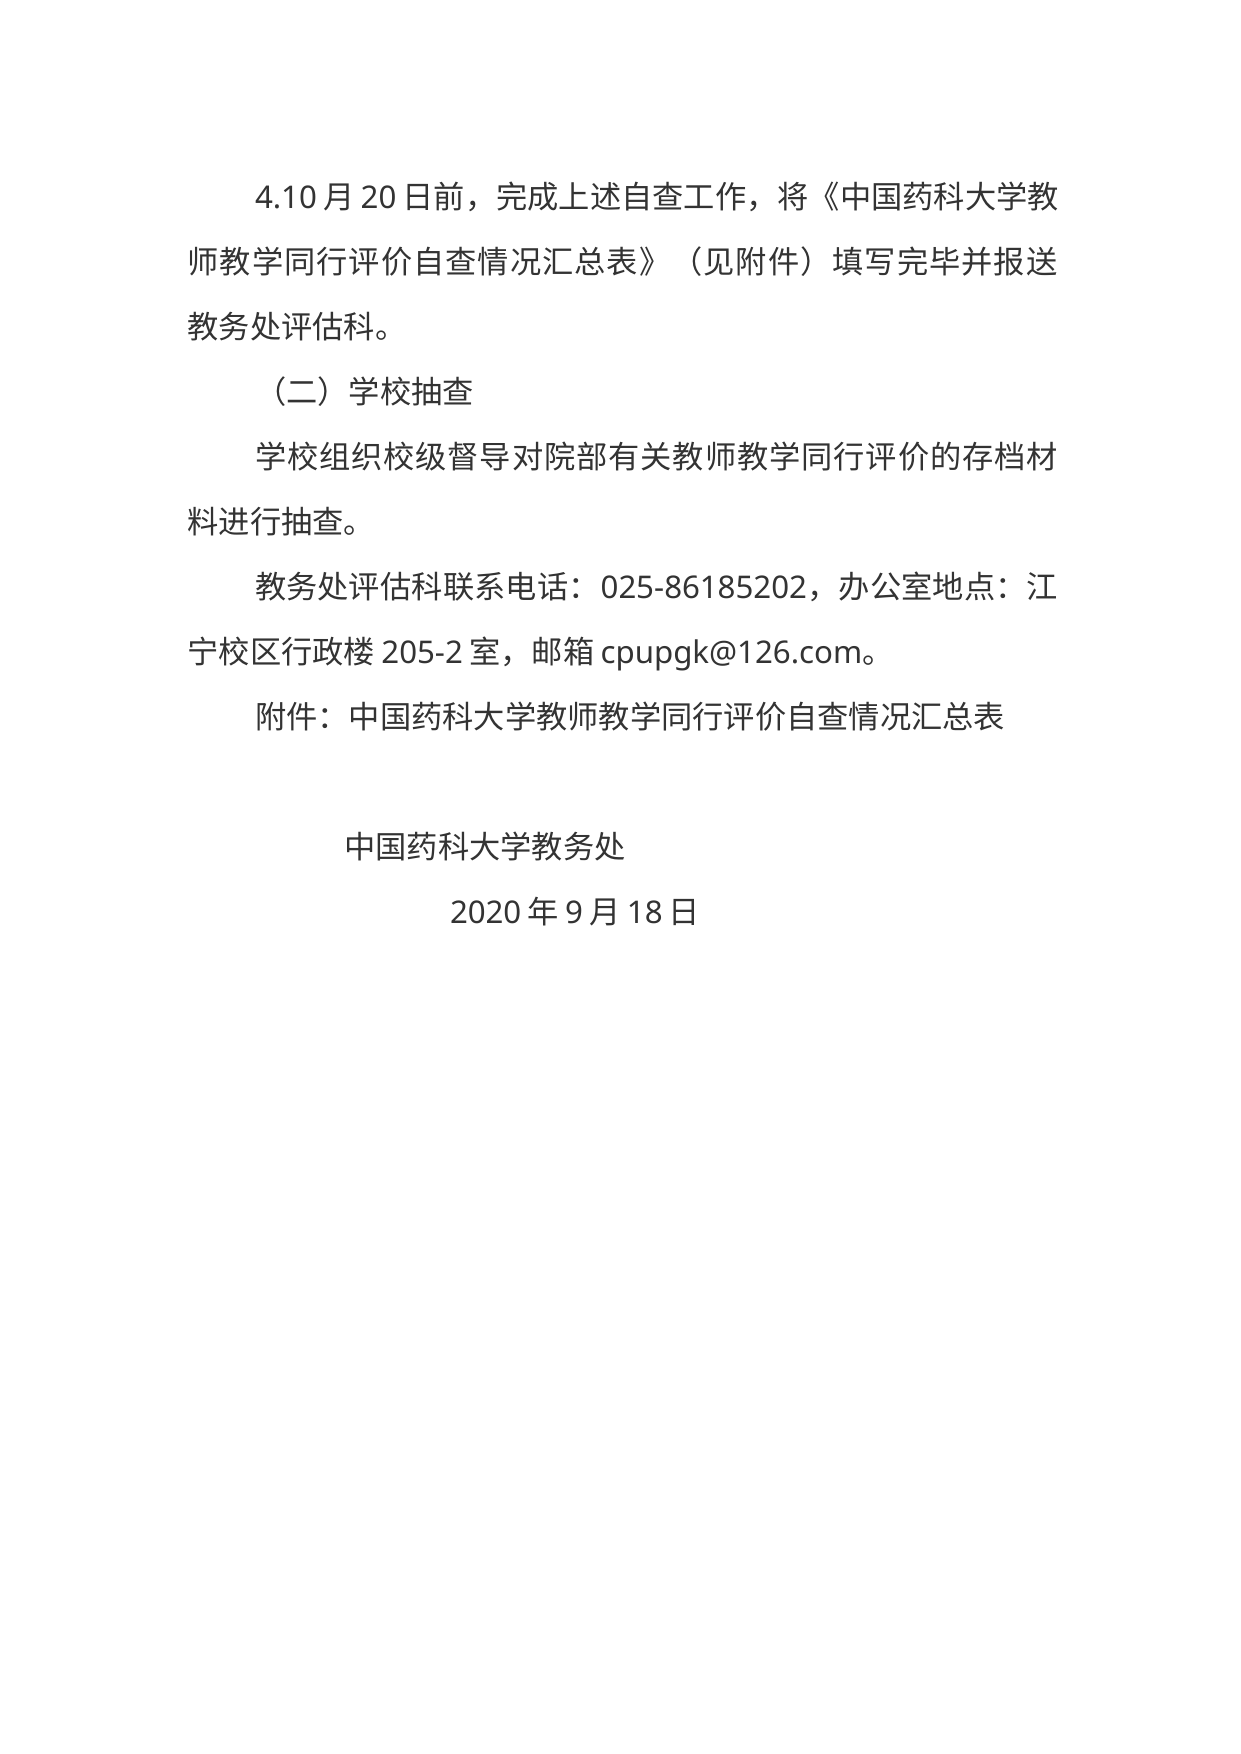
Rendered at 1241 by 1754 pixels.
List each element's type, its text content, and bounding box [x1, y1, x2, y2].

text 中国药科大学教务处 [187, 812, 1053, 877]
text 4.10月20日前，完成上述自查工作，将《中国药科大学教师教学同行评价自查情况汇总表》（见附件）填写完毕并报送教务处评估科。 [187, 162, 1059, 357]
text 教务处评估科联系电话：025-86185202，办公室地点：江宁校区行政楼205-2室，邮箱cpupgk@126.com。 [187, 552, 1059, 682]
text （二）学校抽查 [187, 357, 1059, 422]
text 2020年9月18日 [187, 877, 1053, 942]
text 附件：中国药科大学教师教学同行评价自查情况汇总表 [187, 682, 1059, 747]
text 学校组织校级督导对院部有关教师教学同行评价的存档材料进行抽查。 [187, 422, 1059, 552]
